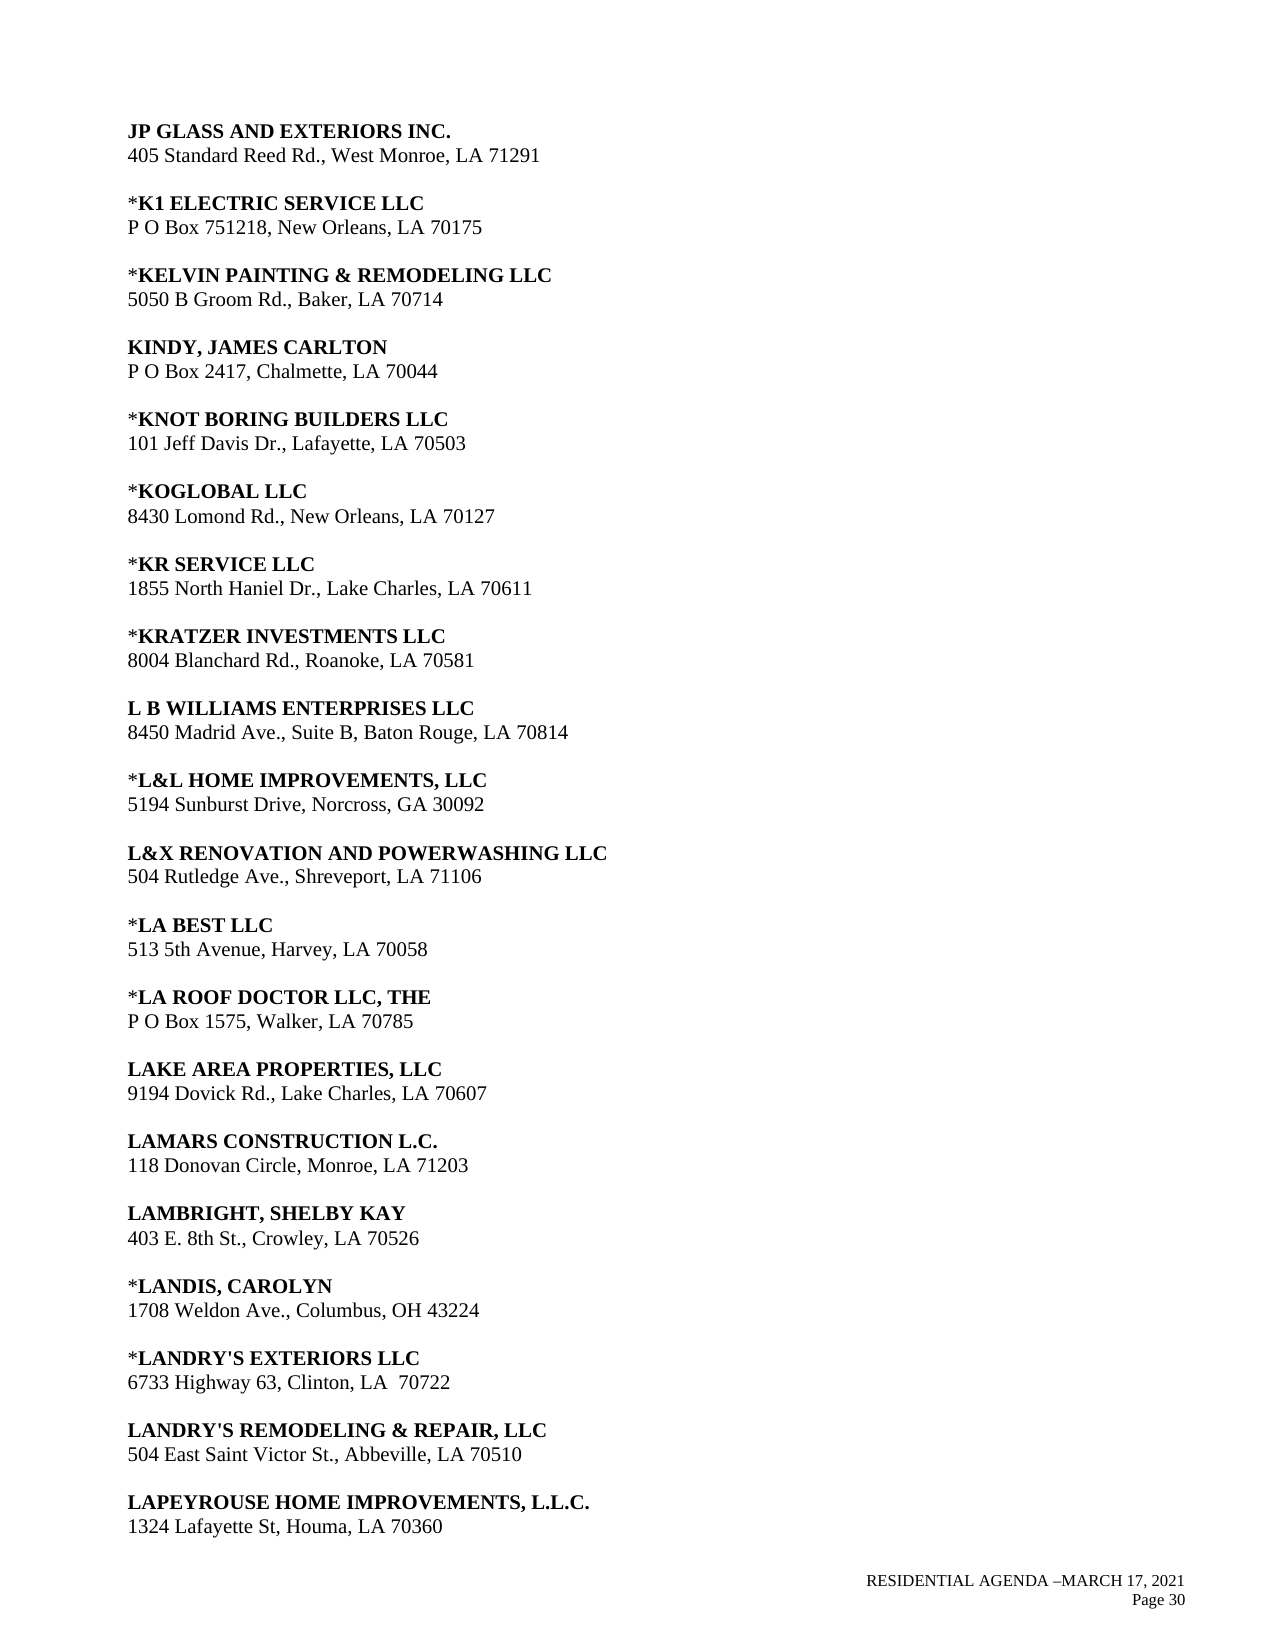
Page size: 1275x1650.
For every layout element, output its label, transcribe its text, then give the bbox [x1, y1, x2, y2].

text *KELVIN PAINTING & REMODELING LLC [127, 263, 1185, 287]
text 9194 Dovick Rd., Lake Charles, LA 70607 [127, 1081, 1185, 1105]
text P O Box 2417, Chalmette, LA 70044 [127, 359, 1185, 383]
text 6733 Highway 63, Clinton, LA 70722 [127, 1370, 1185, 1394]
text 5194 Sunburst Drive, Norcross, GA 30092 [127, 792, 1185, 816]
text LAKE AREA PROPERTIES, LLC [127, 1057, 1185, 1081]
text 8430 Lomond Rd., New Orleans, LA 70127 [127, 503, 1185, 528]
text 1855 North Haniel Dr., Lake Charles, LA 70611 [127, 576, 1185, 600]
text *KOGLOBAL LLC [127, 479, 1185, 503]
text LAMBRIGHT, SHELBY KAY [127, 1201, 1185, 1225]
text 5050 B Groom Rd., Baker, LA 70714 [127, 287, 1185, 311]
text 504 Rutledge Ave., Shreveport, LA 71106 [127, 864, 1185, 888]
text 1708 Weldon Ave., Columbus, OH 43224 [127, 1298, 1185, 1322]
text 405 Standard Reed Rd., West Monroe, LA 71291 [127, 143, 1185, 167]
text 8004 Blanchard Rd., Roanoke, LA 70581 [127, 648, 1185, 672]
text *L&L HOME IMPROVEMENTS, LLC [127, 768, 1185, 792]
text LANDRY'S REMODELING & REPAIR, LLC [127, 1418, 1185, 1442]
text 504 East Saint Victor St., Abbeville, LA 70510 [127, 1442, 1185, 1466]
text P O Box 751218, New Orleans, LA 70175 [127, 215, 1185, 239]
text *KNOT BORING BUILDERS LLC [127, 407, 1185, 431]
text 513 5th Avenue, Harvey, LA 70058 [127, 937, 1185, 961]
text *KRATZER INVESTMENTS LLC [127, 624, 1185, 648]
text P O Box 1575, Walker, LA 70785 [127, 1009, 1185, 1033]
text JP GLASS AND EXTERIORS INC. [127, 118, 1185, 143]
text 1324 Lafayette St, Houma, LA 70360 [127, 1514, 1185, 1538]
text 101 Jeff Davis Dr., Lafayette, LA 70503 [127, 431, 1185, 455]
text L&X RENOVATION AND POWERWASHING LLC [127, 840, 1185, 864]
text 118 Donovan Circle, Monroe, LA 71203 [127, 1153, 1185, 1177]
text *K1 ELECTRIC SERVICE LLC [127, 191, 1185, 215]
text *LANDRY'S EXTERIORS LLC [127, 1346, 1185, 1370]
text 8450 Madrid Ave., Suite B, Baton Rouge, LA 70814 [127, 720, 1185, 744]
text 403 E. 8th St., Crowley, LA 70526 [127, 1225, 1185, 1249]
text L B WILLIAMS ENTERPRISES LLC [127, 696, 1185, 720]
text *LA ROOF DOCTOR LLC, THE [127, 985, 1185, 1009]
text *LANDIS, CAROLYN [127, 1273, 1185, 1298]
text LAPEYROUSE HOME IMPROVEMENTS, L.L.C. [127, 1490, 1185, 1514]
text *KR SERVICE LLC [127, 552, 1185, 576]
text LAMARS CONSTRUCTION L.C. [127, 1129, 1185, 1153]
text *LA BEST LLC [127, 913, 1185, 937]
text KINDY, JAMES CARLTON [127, 335, 1185, 359]
